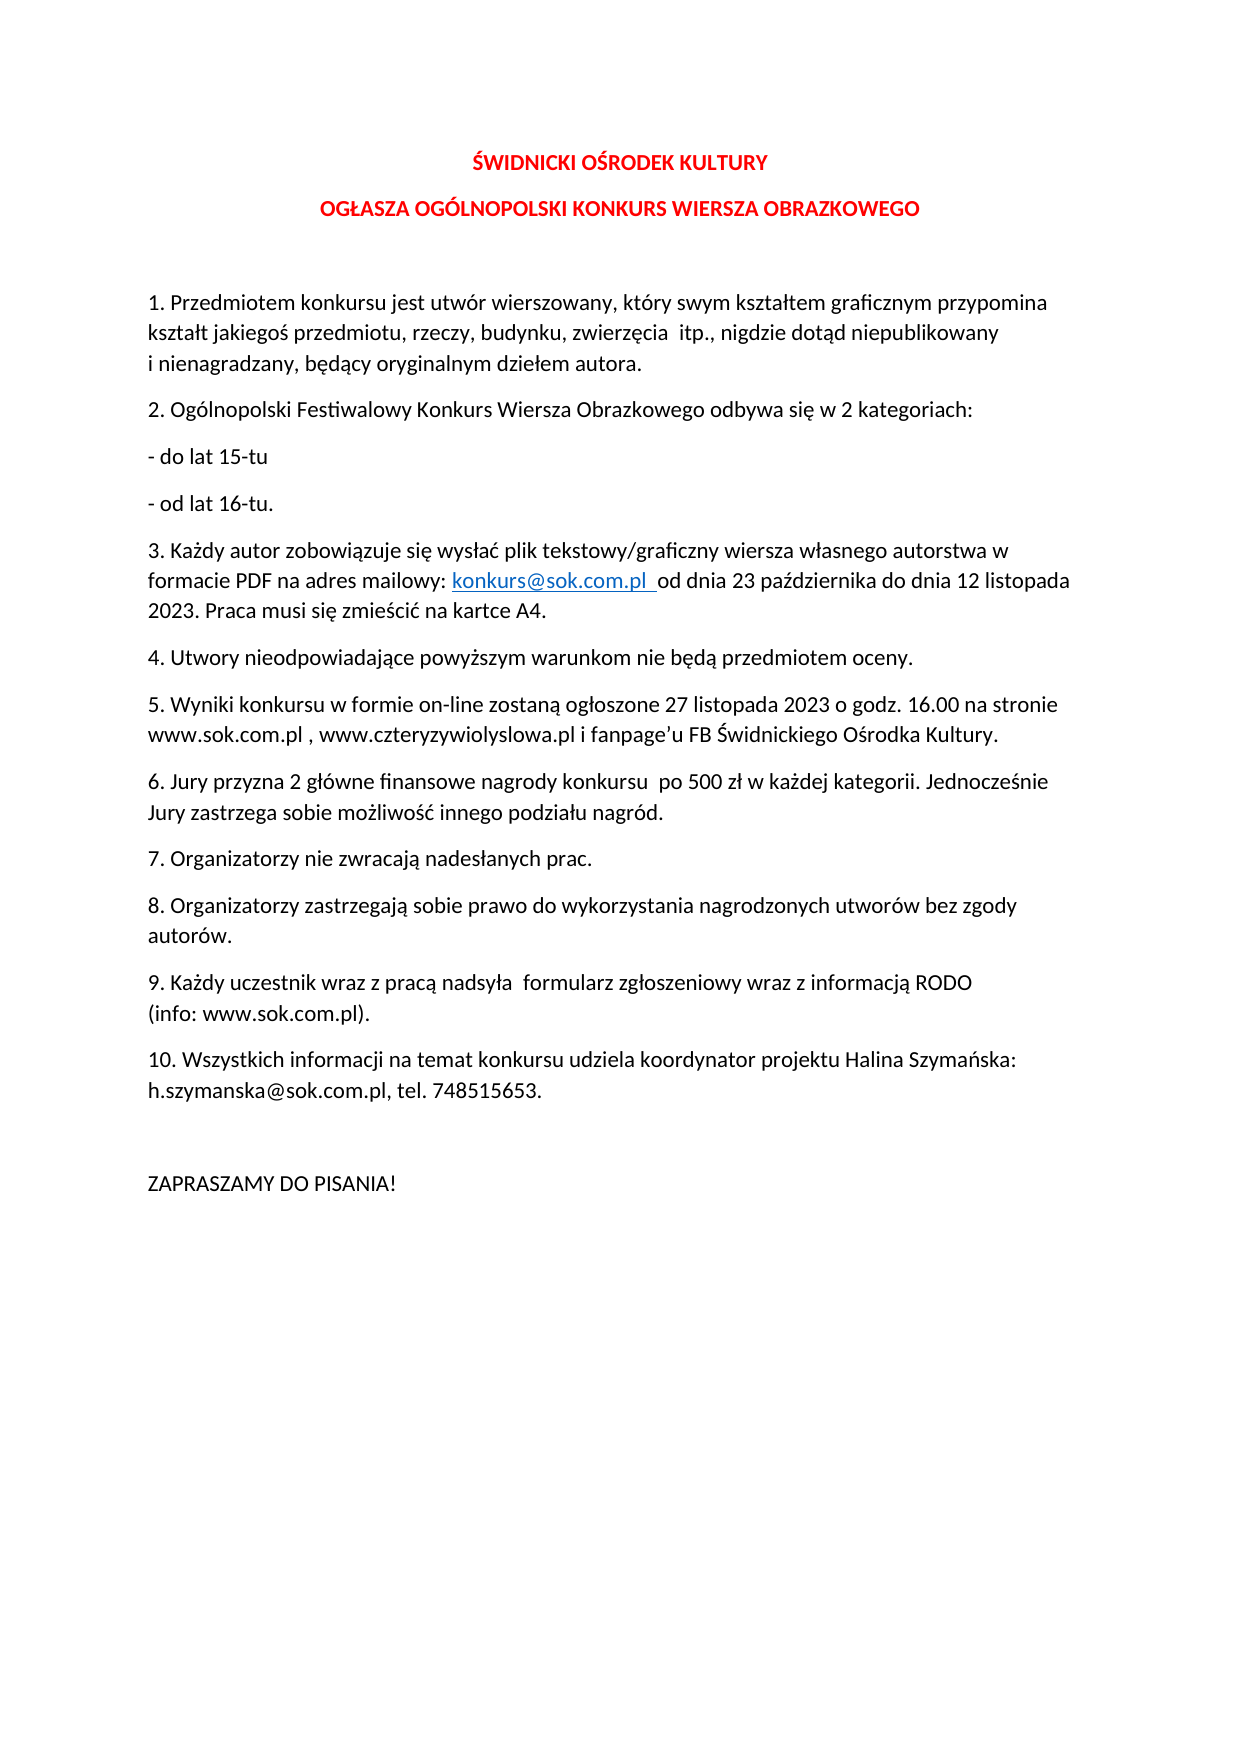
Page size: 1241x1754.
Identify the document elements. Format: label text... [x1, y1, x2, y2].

text OGŁASZA OGÓLNOPOLSKI KONKURS WIERSZA OBRAZKOWEGO [148, 194, 1093, 222]
text 9. Każdy uczestnik wraz z pracą nadsyła formularz zgłoszeniowy wraz z informacją RODO (info: www.sok.com.pl). [148, 968, 1093, 1027]
text 7. Organizatorzy nie zwracają nadesłanych prac. [148, 844, 1093, 872]
text 1. Przedmiotem konkursu jest utwór wierszowany, który swym kształtem graficznym przypomina kształt jakiegoś przedmiotu, rzeczy, budynku, zwierzęcia itp., nigdzie dotąd niepublikowany i nienagradzany, będący oryginalnym dziełem autora. [148, 288, 1093, 377]
text 2. Ogólnopolski Festiwalowy Konkurs Wiersza Obrazkowego odbywa się w 2 kategoriach: [148, 396, 1093, 423]
text ZAPRASZAMY DO PISANIA! [148, 1169, 1093, 1197]
text 3. Każdy autor zobowiązuje się wysłać plik tekstowy/graficzny wiersza własnego autorstwa w formacie PDF na adres mailowy: konkurs@sok.com.pl od dnia 23 października do dnia 12 listopada 2023. Praca musi się zmieścić na kartce A4. [148, 536, 1093, 624]
text 10. Wszystkich informacji na temat konkursu udziela koordynator projektu Halina Szymańska: h.szymanska@sok.com.pl, tel. 748515653. [148, 1046, 1093, 1104]
text 5. Wyniki konkursu w formie on-line zostaną ogłoszone 27 listopada 2023 o godz. 16.00 na stronie www.sok.com.pl , www.czteryzywiolyslowa.pl i fanpage’u FB Świdnickiego Ośrodka Kultury. [148, 690, 1093, 748]
text - do lat 15-tu [148, 442, 1093, 470]
text 6. Jury przyzna 2 główne finansowe nagrody konkursu po 500 zł w każdej kategorii. Jednocześnie Jury zastrzega sobie możliwość innego podziału nagród. [148, 767, 1093, 826]
text 8. Organizatorzy zastrzegają sobie prawo do wykorzystania nagrodzonych utworów bez zgody autorów. [148, 891, 1093, 949]
text ŚWIDNICKI OŚRODEK KULTURY [148, 148, 1093, 176]
text 4. Utwory nieodpowiadające powyższym warunkom nie będą przedmiotem oceny. [148, 643, 1093, 671]
text - od lat 16-tu. [148, 489, 1093, 517]
